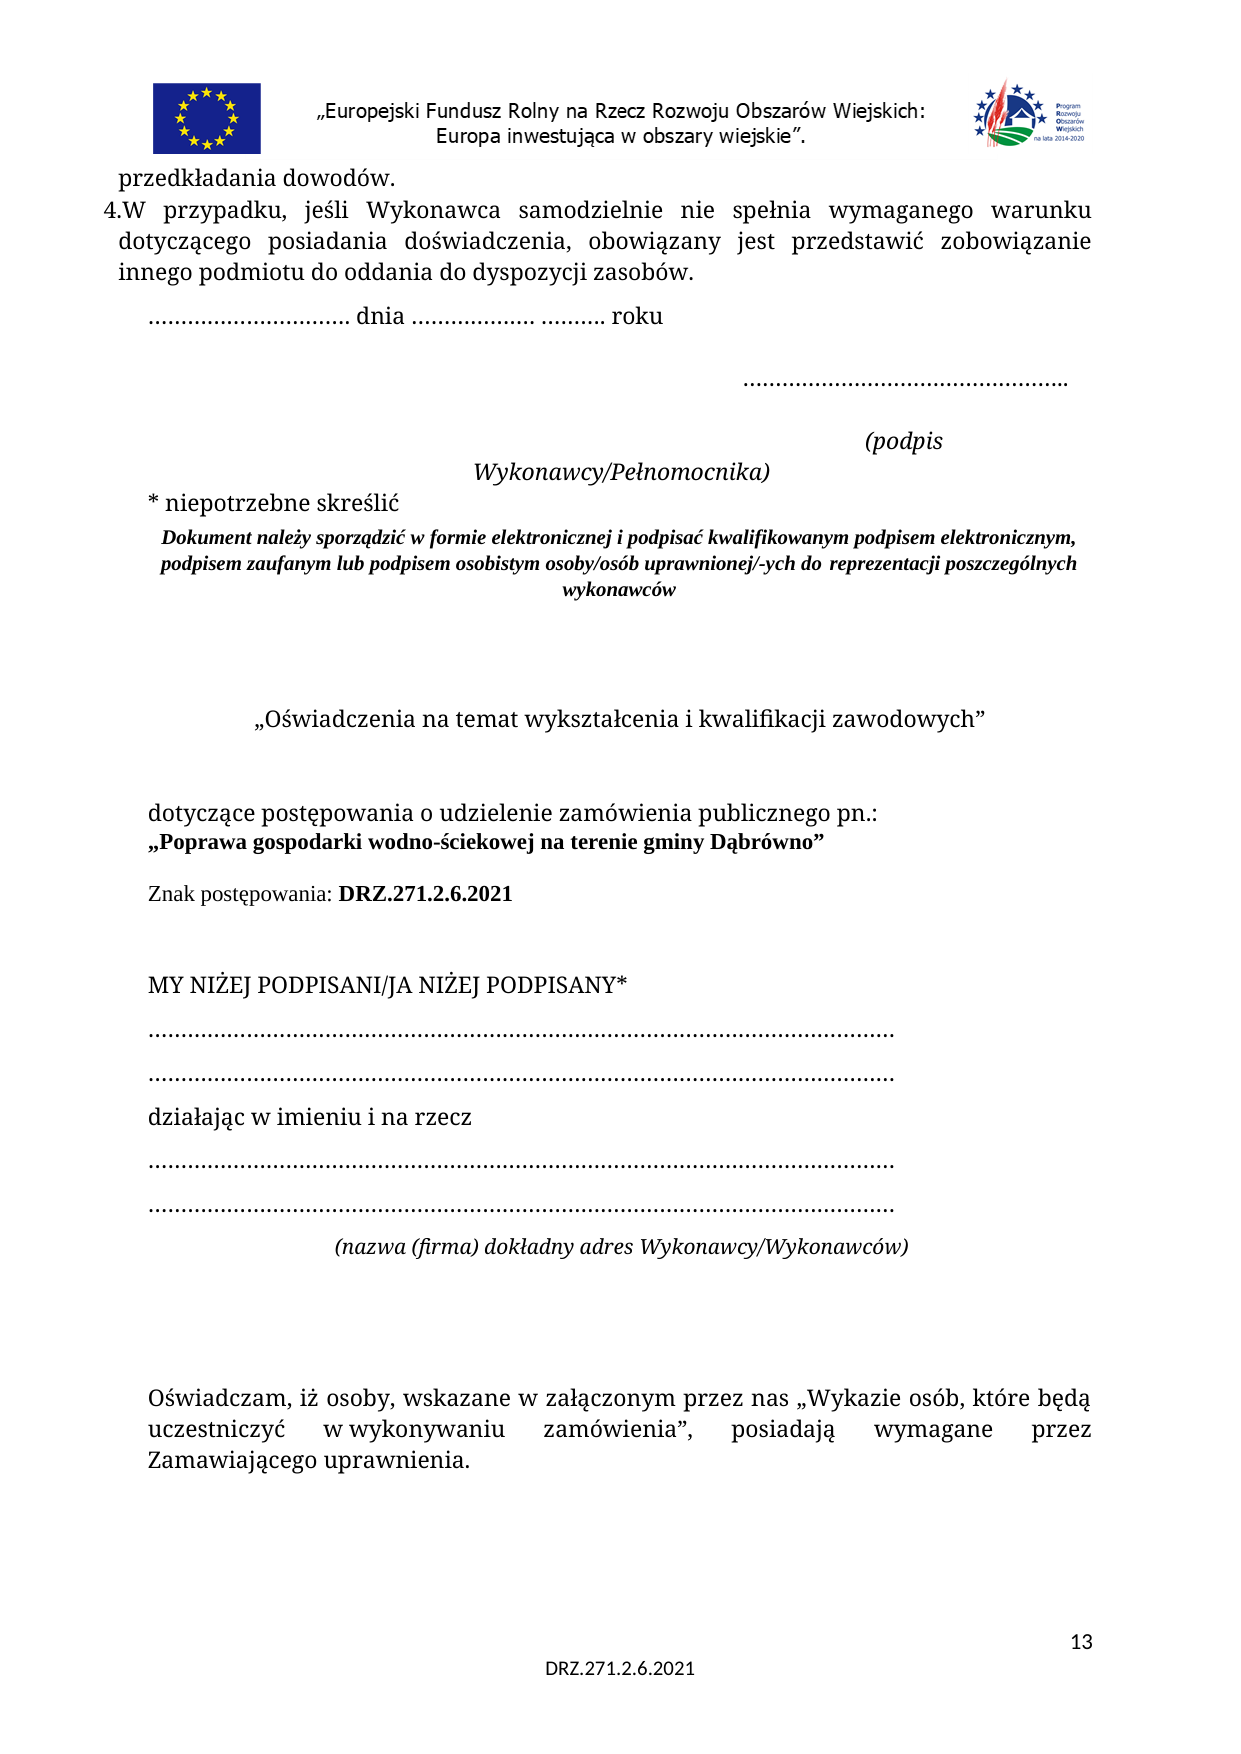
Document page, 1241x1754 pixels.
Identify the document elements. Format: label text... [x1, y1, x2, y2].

text „Oświadczenia na temat wykształcenia i kwalifikacji zawodowych” [148, 703, 1093, 734]
text …………………………………………………………………………………………………… [148, 1013, 1093, 1044]
text (nazwa (firma) dokładny adres Wykonawcy/Wykonawców) [148, 1232, 1093, 1260]
text Oświadczam, iż osoby, wskazane w załączonym przez nas „Wykazie osób, które będą uczestniczyć w wykonywaniu zamówienia”, posiadają wymagane przez Zamawiającego uprawnienia. [148, 1382, 1093, 1476]
text * niepotrzebne skreślić [148, 487, 1093, 519]
text …………………………………………………………………………………………………… [148, 1188, 1093, 1219]
text ………………………………………….. (podpis Wykonawcy/Pełnomocnika) [152, 362, 1093, 487]
picture [147, 73, 1093, 163]
text …………………………. dnia ………………. ………. roku [148, 300, 1093, 331]
text Dokument należy sporządzić w formie elektronicznej i podpisać kwalifikowanym podpisem elektronicznym, podpisem zaufanym lub podpisem osobistym osoby/osób uprawnionej/-ych do reprezentacji poszczególnych wykonawców [148, 525, 1093, 601]
text dotyczące postępowania o udzielenie zamówienia publicznego pn.: [148, 796, 1093, 828]
text „Poprawa gospodarki wodno-ściekowej na terenie gminy Dąbrówno” [148, 828, 1093, 854]
text …………………………………………………………………………………………………… [148, 1144, 1093, 1176]
text MY NIŻEJ PODPISANI/JA NIŻEJ PODPISANY* [148, 969, 1093, 1001]
text 4.W przypadku, jeśli Wykonawca samodzielnie nie spełnia wymaganego warunku dotyczącego posiadania doświadczenia, obowiązany jest przedstawić zobowiązanie innego podmiotu do oddania do dyspozycji zasobów. [103, 194, 1093, 287]
text …………………………………………………………………………………………………… [148, 1057, 1093, 1088]
text działając w imieniu i na rzecz [148, 1101, 1093, 1132]
text Znak postępowania: DRZ.271.2.6.2021 [148, 880, 1093, 907]
